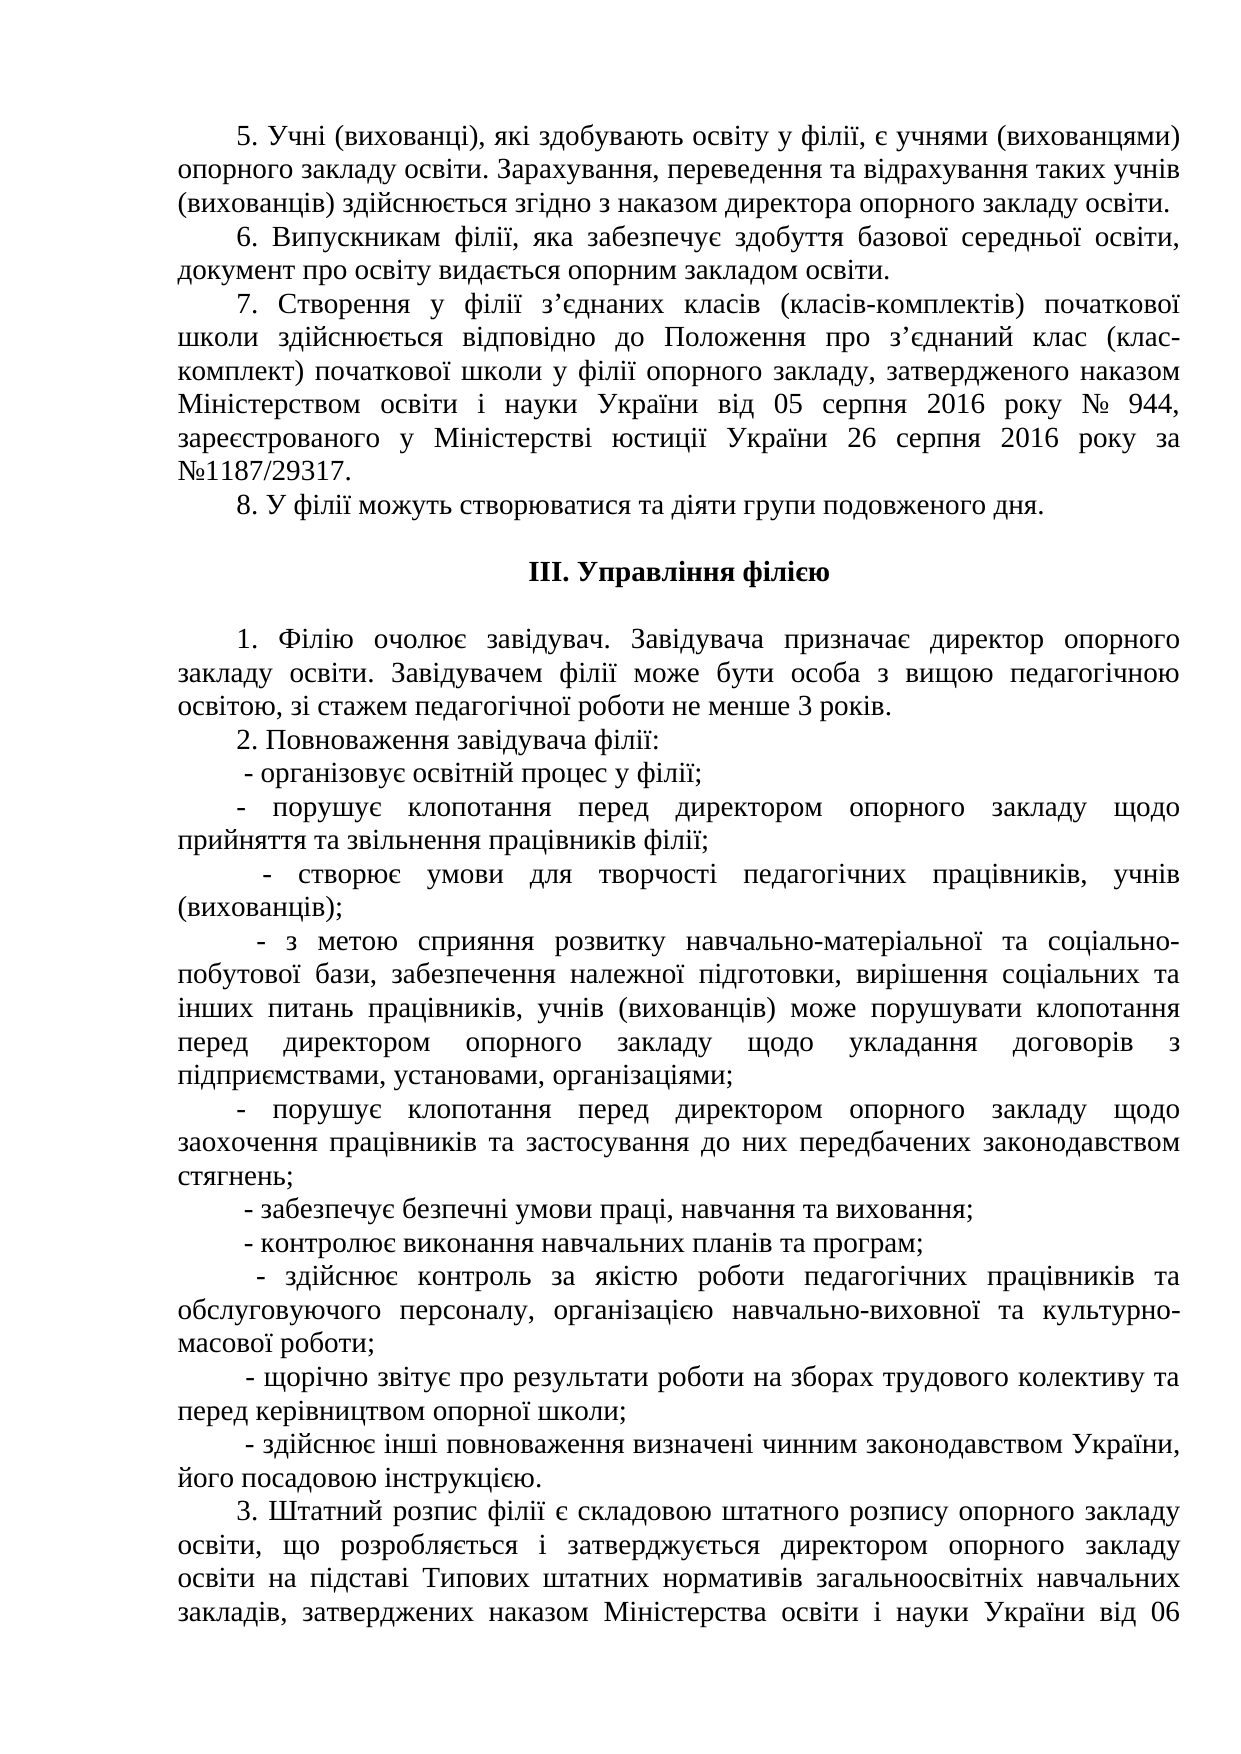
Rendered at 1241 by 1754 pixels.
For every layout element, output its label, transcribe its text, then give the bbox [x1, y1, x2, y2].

text - порушує клопотання перед директором опорного закладу щодо прийняття та звільнення працівників філії; [177, 789, 1181, 856]
text - з метою сприяння розвитку навчально-матеріальної та соціально- побутової бази, забезпечення належної підготовки, вирішення соціальних та інших питань працівників, учнів (вихованців) може порушувати клопотання перед директором опорного закладу щодо укладання договорів з підприємствами, установами, організаціями; [177, 923, 1181, 1091]
text - забезпечує безпечні умови праці, навчання та виховання; [177, 1191, 1181, 1225]
text - здійснює інші повноваження визначені чинним законодавством України, його посадовою інструкцією. [177, 1426, 1181, 1493]
text 6. Випускникам філії, яка забезпечує здобуття базової середньої освіти, документ про освіту видається опорним закладом освіти. [177, 219, 1181, 286]
text - здійснює контроль за якістю роботи педагогічних працівників та обслуговуючого персоналу, організацією навчально-виховної та культурно-масової роботи; [177, 1258, 1181, 1359]
text 7. Створення у філії з’єднаних класів (класів-комплектів) початкової школи здійснюється відповідно до Положення про з’єднаний клас (клас-комплект) початкової школи у філії опорного закладу, затвердженого наказом Міністерством освіти і науки України від 05 серпня 2016 року № 944, зареєстрованого у Міністерстві юстиції України 26 серпня 2016 року за №1187/29317. [177, 286, 1181, 487]
text 2. Повноваження завідувача філії: [177, 722, 1181, 755]
text - організовує освітній процес у філії; [177, 755, 1181, 789]
text - створює умови для творчості педагогічних працівників, учнів (вихованців); [177, 856, 1181, 923]
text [177, 1493, 1181, 1627]
text 1. Філію очолює завідувач. Завідувача призначає директор опорного закладу освіти. Завідувачем філії може бути особа з вищою педагогічною освітою, зі стажем педагогічної роботи не менше 3 років. [177, 621, 1181, 722]
text 8. У філії можуть створюватися та діяти групи подовженого дня. [177, 487, 1181, 521]
text - щорічно звітує про результати роботи на зборах трудового колективу та перед керівництвом опорної школи; [177, 1359, 1181, 1426]
text - контролює виконання навчальних планів та програм; [177, 1225, 1181, 1258]
text ІІІ. Управління філією [177, 554, 1181, 588]
text - порушує клопотання перед директором опорного закладу щодо заохочення працівників та застосування до них передбачених законодавством стягнень; [177, 1091, 1181, 1191]
text 5. Учні (вихованці), які здобувають освіту у філії, є учнями (вихованцями) опорного закладу освіти. Зарахування, переведення та відрахування таких учнів (вихованців) здійснюється згідно з наказом директора опорного закладу освіти. [177, 118, 1181, 219]
